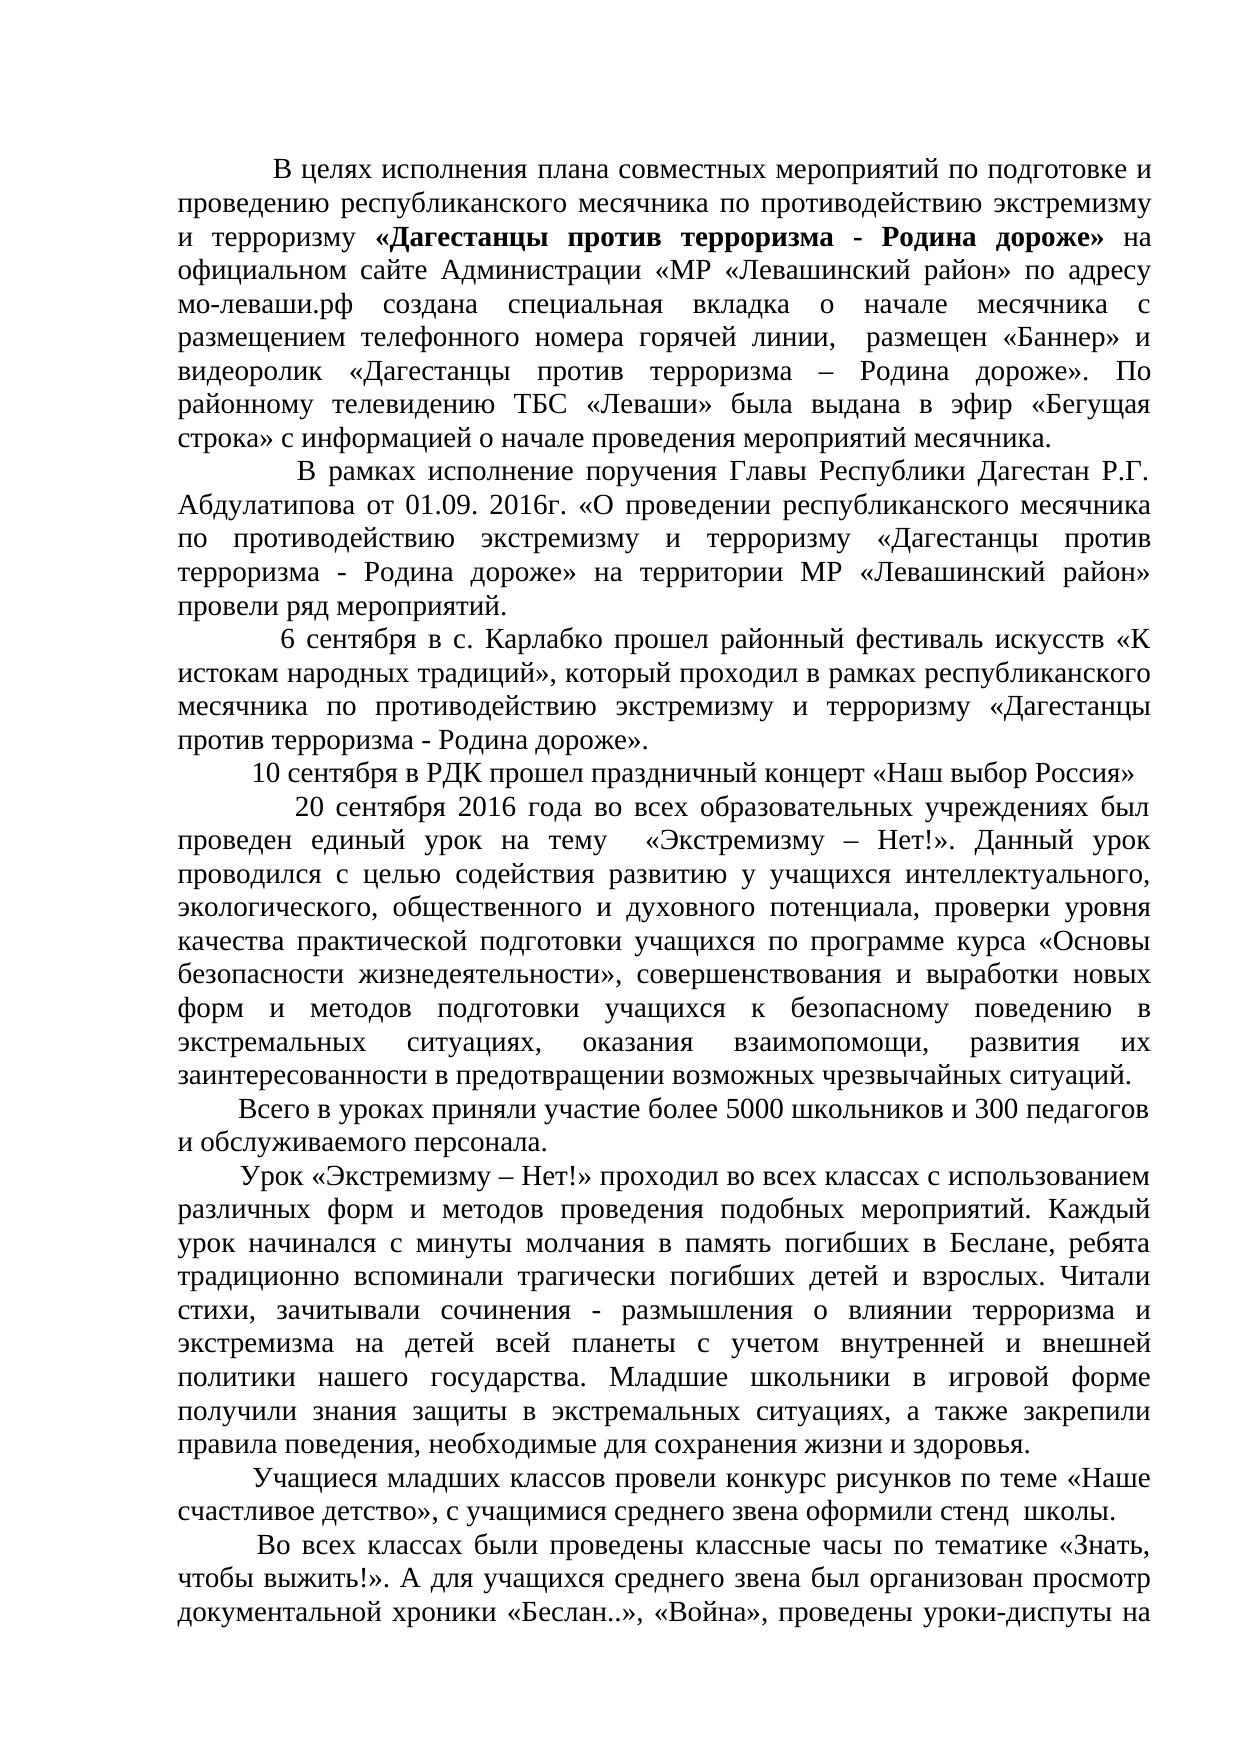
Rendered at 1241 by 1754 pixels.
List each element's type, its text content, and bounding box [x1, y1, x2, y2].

text Урок «Экстремизму – Нет!» проходил во всех классах с использованием различных форм и методов проведения подобных мероприятий. Каждый урок начинался с минуты молчания в память погибших в Беслане, ребята традиционно вспоминали трагически погибших детей и взрослых. Читали стихи, зачитывали сочинения - размышления о влиянии терроризма и экстремизма на детей всей планеты с учетом внутренней и внешней политики нашего государства. Младшие школьники в игровой форме получили знания защиты в экстремальных ситуациях, а также закрепили правила поведения, необходимые для сохранения жизни и здоровья. [177, 1158, 1152, 1460]
text 10 сентября в РДК прошел праздничный концерт «Наш выбор Россия» [177, 755, 1152, 789]
text Всего в уроках приняли участие более 5000 школьников и 300 педагогов и обслуживаемого персонала. [177, 1091, 1152, 1158]
text 6 сентября в с. Карлабко прошел районный фестиваль искусств «К истокам народных традиций», который проходил в рамках республиканского месячника по противодействию экстремизму и терроризму «Дагестанцы против терроризма - Родина дороже». [177, 621, 1152, 755]
text 20 сентября 2016 года во всех образовательных учреждениях был проведен единый урок на тему «Экстремизму – Нет!». Данный урок проводился с целью содействия развитию у учащихся интеллектуального, экологического, общественного и духовного потенциала, проверки уровня качества практической подготовки учащихся по программе курса «Основы безопасности жизнедеятельности», совершенствования и выработки новых форм и методов подготовки учащихся к безопасному поведению в экстремальных ситуациях, оказания взаимопомощи, развития их заинтересованности в предотвращении возможных чрезвычайных ситуаций. [177, 789, 1152, 1091]
text В целях исполнения плана совместных мероприятий по подготовке и проведению республиканского месячника по противодействию экстремизму и терроризму «Дагестанцы против терроризма - Родина дороже» на официальном сайте Администрации «МР «Левашинский район» по адресу мо-леваши.рф создана специальная вкладка о начале месячника с размещением телефонного номера горячей линии, размещен «Баннер» и видеоролик «Дагестанцы против терроризма – Родина дороже». По районному телевидению ТБС «Леваши» была выдана в эфир «Бегущая строка» с информацией о начале проведения мероприятий месячника. [148, 152, 1152, 453]
text В рамках исполнение поручения Главы Республики Дагестан Р.Г. Абдулатипова от 01.09. 2016г. «О проведении республиканского месячника по противодействию экстремизму и терроризму «Дагестанцы против терроризма - Родина дороже» на территории МР «Левашинский район» провели ряд мероприятий. [177, 453, 1152, 621]
text Учащиеся младших классов провели конкурс рисунков по теме «Наше счастливое детство», с учащимися среднего звена оформили стенд школы. [177, 1460, 1152, 1527]
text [177, 1527, 1152, 1627]
